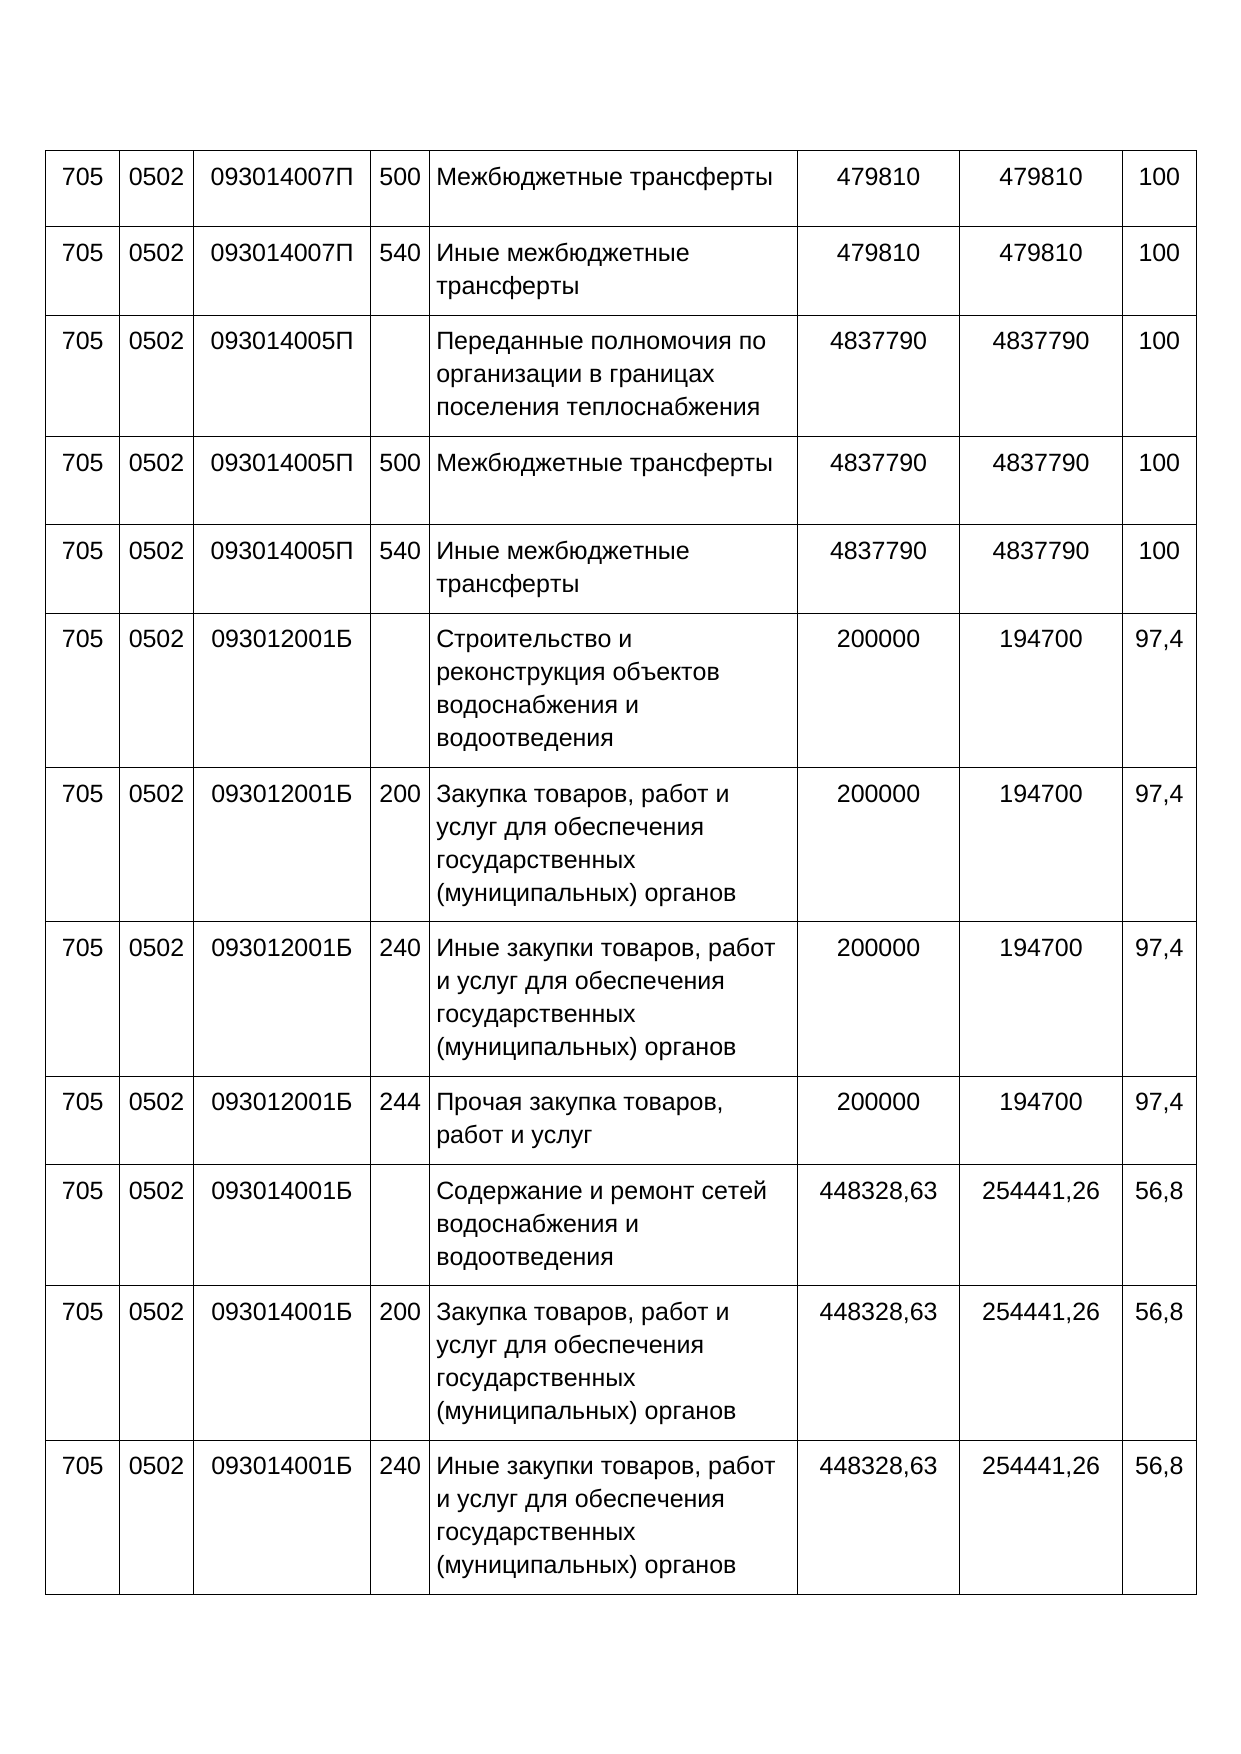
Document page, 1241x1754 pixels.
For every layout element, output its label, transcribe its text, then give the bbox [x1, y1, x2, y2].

table_cell 100 [1123, 525, 1196, 612]
table_cell 240 [371, 922, 429, 1076]
table_cell 093012001Б [194, 768, 370, 921]
table_cell 705 [46, 922, 119, 1076]
table_cell 254441,26 [960, 1441, 1122, 1594]
table_cell 97,4 [1123, 922, 1196, 1076]
table_cell Межбюджетные трансферты [430, 437, 797, 524]
table_cell 479810 [960, 227, 1122, 314]
table_cell 0502 [120, 525, 193, 612]
table_cell 254441,26 [960, 1165, 1122, 1285]
table_cell 194700 [960, 922, 1122, 1076]
table_cell 100 [1123, 437, 1196, 524]
table_cell [371, 316, 429, 436]
table_cell Иные закупки товаров, работ и услуг для обеспечения государственных (муниципальных) органов [430, 922, 797, 1076]
table_cell 500 [371, 437, 429, 524]
table_cell 448328,63 [798, 1286, 959, 1440]
table_cell 705 [46, 227, 119, 314]
table_cell 705 [46, 1441, 119, 1594]
table_cell 56,8 [1123, 1441, 1196, 1594]
table_cell 093014007П [194, 227, 370, 314]
table_cell 500 [371, 151, 429, 226]
table_cell 244 [371, 1077, 429, 1164]
table_cell 0502 [120, 1165, 193, 1285]
table_cell 194700 [960, 614, 1122, 767]
table_cell 093014007П [194, 151, 370, 226]
table_cell 093014001Б [194, 1441, 370, 1594]
table_cell 540 [371, 227, 429, 314]
table_cell 705 [46, 1286, 119, 1440]
table_cell 56,8 [1123, 1165, 1196, 1285]
table_cell 705 [46, 151, 119, 226]
table_cell 0502 [120, 768, 193, 921]
table_cell 705 [46, 614, 119, 767]
table_cell Закупка товаров, работ и услуг для обеспечения государственных (муниципальных) органов [430, 768, 797, 921]
table_cell 093014001Б [194, 1286, 370, 1440]
table_cell 4837790 [960, 525, 1122, 612]
table_cell 705 [46, 1077, 119, 1164]
table_cell 705 [46, 437, 119, 524]
table_cell 448328,63 [798, 1165, 959, 1285]
table_cell 97,4 [1123, 1077, 1196, 1164]
table_cell 100 [1123, 151, 1196, 226]
table_cell 200000 [798, 768, 959, 921]
table_cell 254441,26 [960, 1286, 1122, 1440]
table_cell 200000 [798, 614, 959, 767]
table_cell 0502 [120, 227, 193, 314]
table_cell 0502 [120, 1286, 193, 1440]
table_cell 100 [1123, 316, 1196, 436]
table_cell 240 [371, 1441, 429, 1594]
table_cell 093012001Б [194, 614, 370, 767]
table_cell 479810 [798, 151, 959, 226]
table_cell Прочая закупка товаров, работ и услуг [430, 1077, 797, 1164]
table_cell 093014005П [194, 525, 370, 612]
table_cell 4837790 [798, 316, 959, 436]
table_cell 100 [1123, 227, 1196, 314]
table_cell [371, 1165, 429, 1285]
table_cell 705 [46, 525, 119, 612]
table_cell 093014005П [194, 437, 370, 524]
table_cell 479810 [798, 227, 959, 314]
table_cell 4837790 [798, 437, 959, 524]
table_cell 705 [46, 768, 119, 921]
table_cell 093014001Б [194, 1165, 370, 1285]
table_cell Иные закупки товаров, работ и услуг для обеспечения государственных (муниципальных) органов [430, 1441, 797, 1594]
table_cell Межбюджетные трансферты [430, 151, 797, 226]
table_cell 0502 [120, 1441, 193, 1594]
table_cell 97,4 [1123, 614, 1196, 767]
table_cell 4837790 [960, 437, 1122, 524]
table_cell 194700 [960, 768, 1122, 921]
table_cell 479810 [960, 151, 1122, 226]
table_cell [371, 614, 429, 767]
table_cell 0502 [120, 316, 193, 436]
table_cell 200000 [798, 1077, 959, 1164]
table_cell Иные межбюджетные трансферты [430, 227, 797, 314]
table_cell 200 [371, 1286, 429, 1440]
table_cell 0502 [120, 437, 193, 524]
table_cell 0502 [120, 1077, 193, 1164]
table_cell Содержание и ремонт сетей водоснабжения и водоотведения [430, 1165, 797, 1285]
table_cell 4837790 [960, 316, 1122, 436]
table_cell 200000 [798, 922, 959, 1076]
table_cell 093012001Б [194, 922, 370, 1076]
table_cell 194700 [960, 1077, 1122, 1164]
table_cell 4837790 [798, 525, 959, 612]
table_cell 705 [46, 1165, 119, 1285]
table_cell 0502 [120, 922, 193, 1076]
table_cell Закупка товаров, работ и услуг для обеспечения государственных (муниципальных) органов [430, 1286, 797, 1440]
table_cell Переданные полномочия по организации в границах поселения теплоснабжения [430, 316, 797, 436]
table_cell Строительство и реконструкция объектов водоснабжения и водоотведения [430, 614, 797, 767]
table_cell Иные межбюджетные трансферты [430, 525, 797, 612]
table_cell 705 [46, 316, 119, 436]
table_cell 093014005П [194, 316, 370, 436]
table_cell 093012001Б [194, 1077, 370, 1164]
table_cell 0502 [120, 614, 193, 767]
table_cell 200 [371, 768, 429, 921]
table_cell 97,4 [1123, 768, 1196, 921]
table_cell 448328,63 [798, 1441, 959, 1594]
table_cell 0502 [120, 151, 193, 226]
table_cell 56,8 [1123, 1286, 1196, 1440]
table_cell 540 [371, 525, 429, 612]
